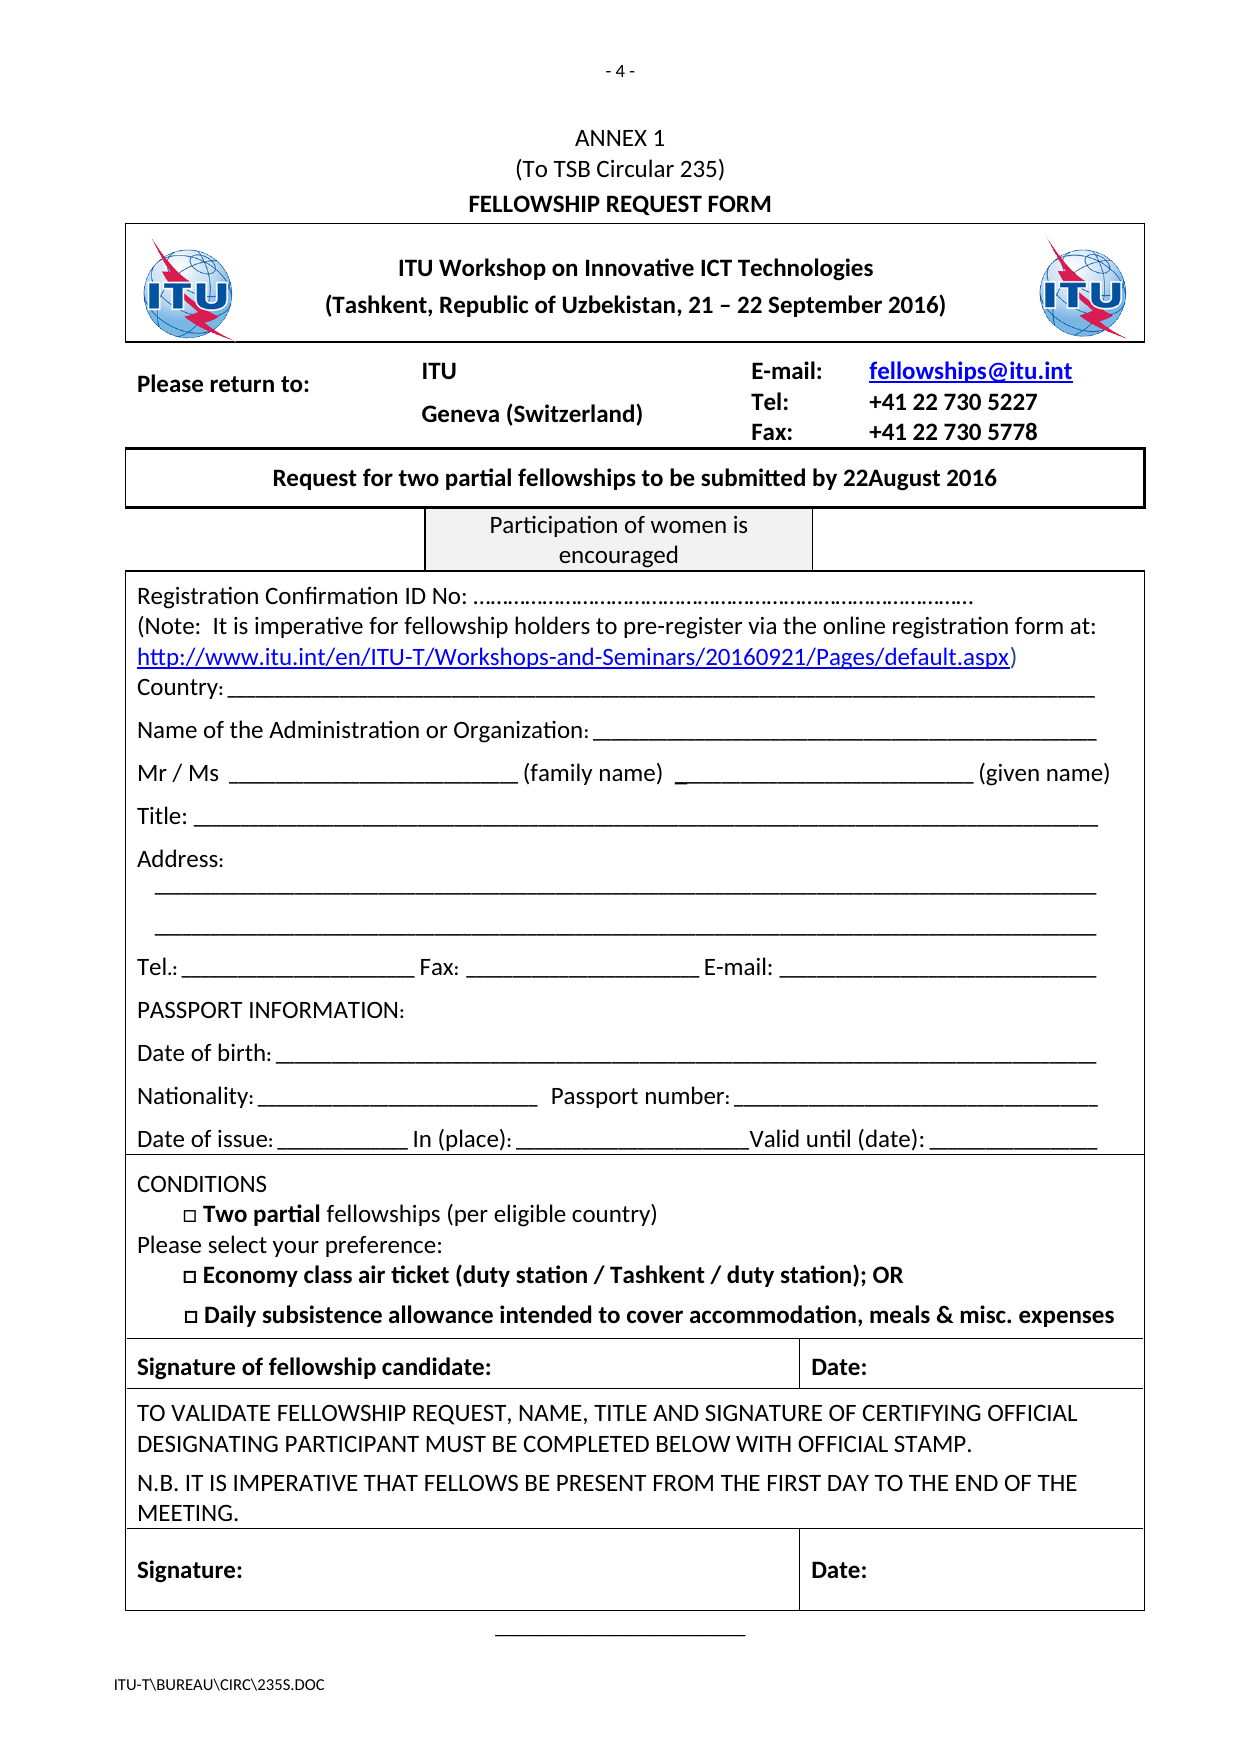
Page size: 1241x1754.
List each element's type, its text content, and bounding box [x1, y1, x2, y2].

table_cell □ Daily subsistence allowance intended to cover accommodation, meals & misc. expenses [126, 1290, 1144, 1338]
table_cell Signature: [126, 1529, 799, 1609]
table_cell Date: [800, 1338, 1144, 1388]
table_cell CONDITIONS □ Two partial fellowships (per eligible country) Please select your preference: □ Economy class air ticket (duty station / Tashkent / duty station); OR [126, 1155, 1144, 1290]
text ____________________ [113, 1611, 1127, 1639]
table_header [1022, 224, 1144, 341]
table_cell E-mail: fellowships@itu.int Tel: +41 22 730 5227 Fax: +41 22 730 5778 [740, 343, 1144, 447]
table_cell Date: [800, 1528, 1144, 1609]
text ANNEX 1 (To TSB Circular 235) [113, 122, 1127, 183]
table_cell Registration Confirmation ID No: …………………………………………………………………………… (Note: It is imperative for fellowship holders to pre-register via the online registration form at: http://www.itu.int/en/ITU-T/Workshops-and-Seminars/20160921/Pages/default.aspx) Country: _____________________________________________________________________________________________ Name of the Administration or Organization: ______________________________________________________ Mr / Ms _______________________________ (family name) ________________________________ (given name) Title: _________________________________________________________________________________________________ [126, 572, 1144, 831]
table_cell Please return to: [126, 343, 410, 447]
table_header [126, 224, 250, 341]
table_cell Request for two partial fellowships to be submitted by 22August 2016 [126, 450, 1143, 506]
table_cell Address: _____________________________________________________________________________________________________ _____________________________________________________________________________________________________ Tel.: _________________________ Fax: _________________________ E-mail: __________________________________ PASSPORT INFORMATION: Date of birth: ________________________________________________________________________________________ Nationality: ______________________________ Passport number: _______________________________________ Date of issue: ______________ In (place): _________________________Valid until (date): __________________ [126, 831, 1144, 1154]
table_cell Participation of women is encouraged [426, 509, 812, 570]
picture [1032, 236, 1133, 340]
text FELLOWSHIP REQUEST FORM [113, 188, 1127, 218]
table_cell TO VALIDATE FELLOWSHIP REQUEST, NAME, TITLE AND SIGNATURE OF CERTIFYING OFFICIAL DESIGNATING PARTICIPANT MUST BE COMPLETED BELOW WITH OFFICIAL STAMP. N.B. IT IS IMPERATIVE THAT FELLOWS BE PRESENT FROM THE FIRST DAY TO THE END OF THE MEETING. [126, 1388, 1144, 1528]
table_cell Signature of fellowship candidate: [126, 1339, 799, 1388]
picture [136, 236, 239, 342]
table_cell [126, 509, 424, 570]
table_cell [813, 509, 1144, 570]
table_cell ITU Geneva (Switzerland) [410, 343, 740, 447]
table_header ITU Workshop on Innovative ICT Technologies (Tashkent, Republic of Uzbekistan, 21 – 22 September 2016) [250, 224, 1022, 341]
